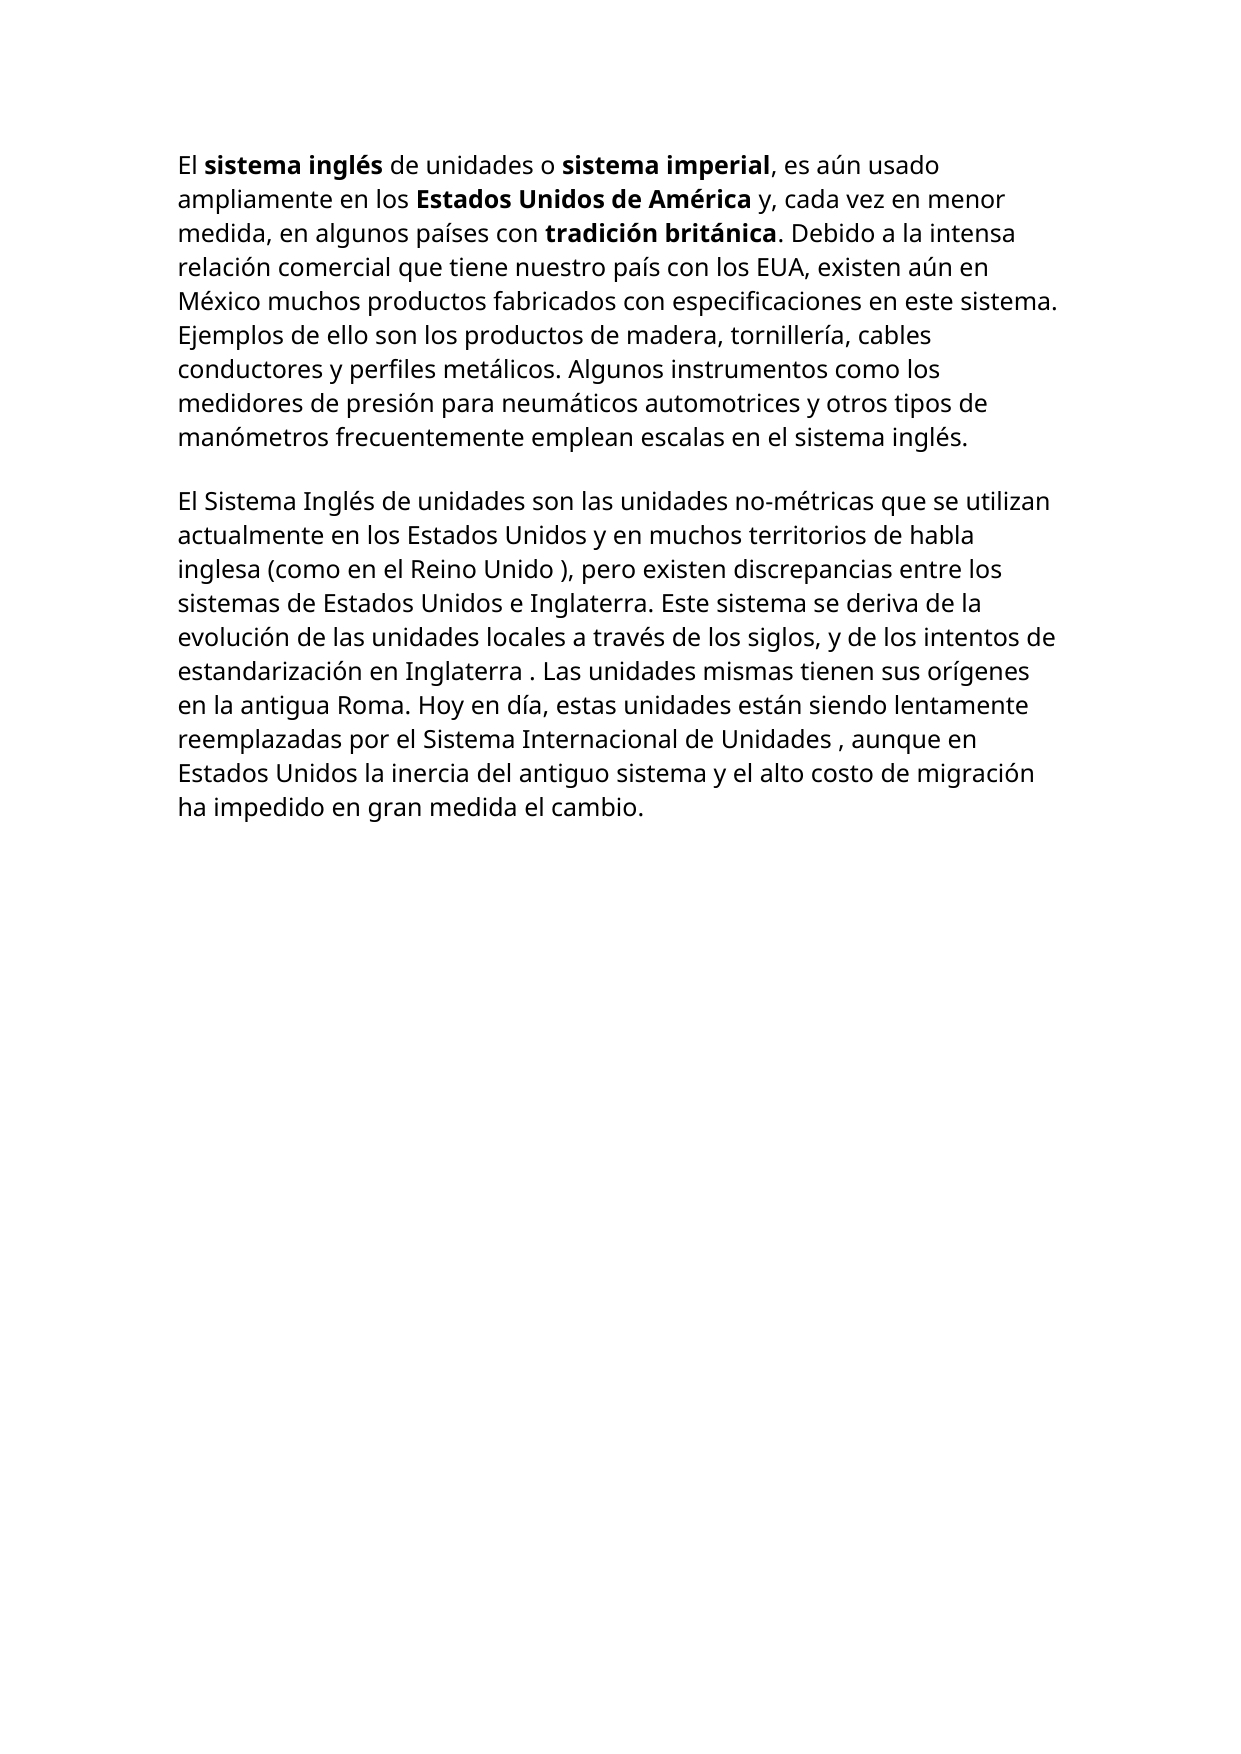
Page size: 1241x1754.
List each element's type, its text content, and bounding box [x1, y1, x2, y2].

text El sistema inglés de unidades o sistema imperial, es aún usado ampliamente en los Estados Unidos de América y, cada vez en menor medida, en algunos países con tradición británica. Debido a la intensa relación comercial que tiene nuestro país con los EUA, existen aún en México muchos productos fabricados con especificaciones en este sistema. Ejemplos de ello son los productos de madera, tornillería, cables conductores y perfiles metálicos. Algunos instrumentos como los medidores de presión para neumáticos automotrices y otros tipos de manómetros frecuentemente emplean escalas en el sistema inglés. [177, 148, 1063, 454]
text El Sistema Inglés de unidades son las unidades no-métricas que se utilizan actualmente en los Estados Unidos y en muchos territorios de habla inglesa (como en el Reino Unido ), pero existen discrepancias entre los sistemas de Estados Unidos e Inglaterra. Este sistema se deriva de la evolución de las unidades locales a través de los siglos, y de los intentos de estandarización en Inglaterra . Las unidades mismas tienen sus orígenes en la antigua Roma. Hoy en día, estas unidades están siendo lentamente reemplazadas por el Sistema Internacional de Unidades , aunque en Estados Unidos la inercia del antiguo sistema y el alto costo de migración ha impedido en gran medida el cambio. [177, 483, 1063, 824]
